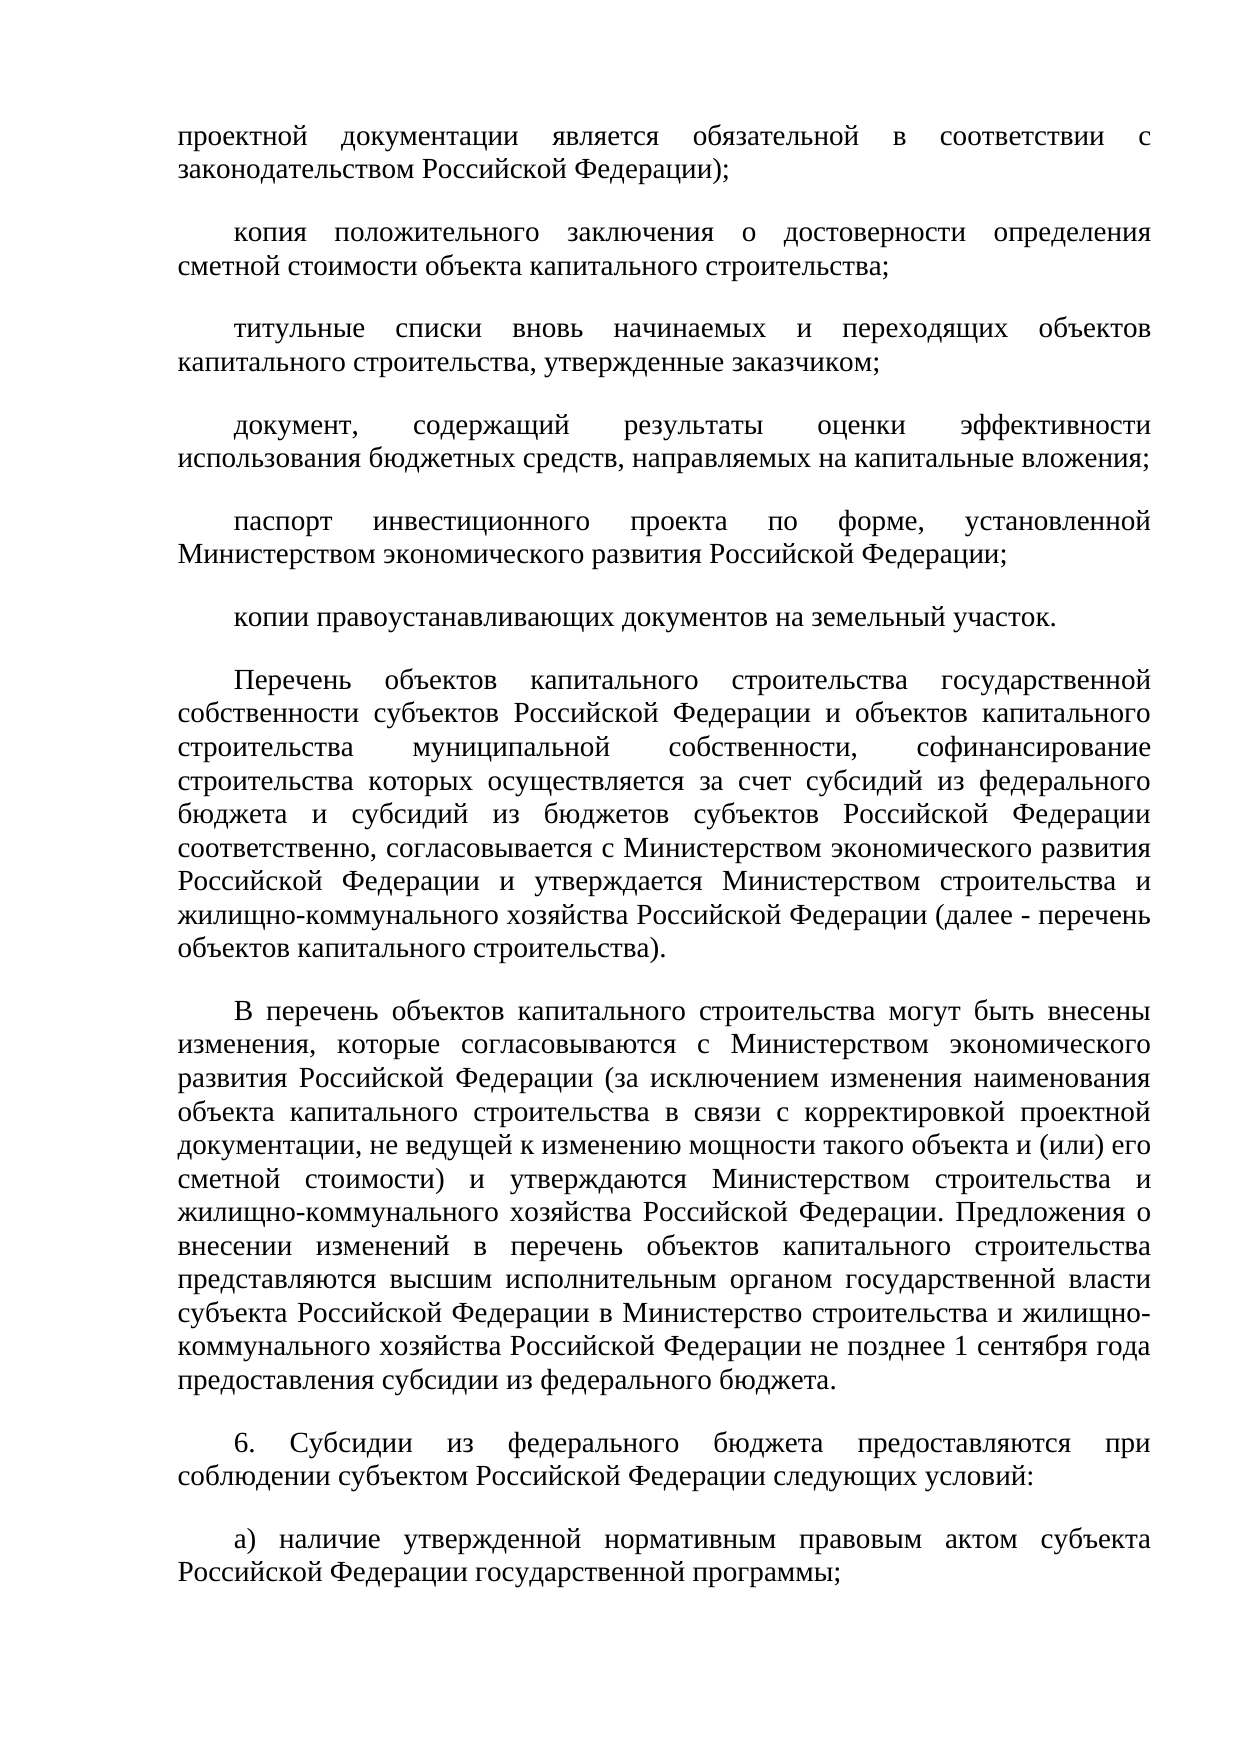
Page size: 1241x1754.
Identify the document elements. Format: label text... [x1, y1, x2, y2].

text Перечень объектов капитального строительства государственной собственности субъектов Российской Федерации и объектов капитального строительства муниципальной собственности, софинансирование строительства которых осуществляется за счет субсидий из федерального бюджета и субсидий из бюджетов субъектов Российской Федерации соответственно, согласовывается с Министерством экономического развития Российской Федерации и утверждается Министерством строительства и жилищно-коммунального хозяйства Российской Федерации (далее - перечень объектов капитального строительства). [177, 662, 1152, 964]
text копии правоустанавливающих документов на земельный участок. [177, 599, 1152, 633]
text паспорт инвестиционного проекта по форме, установленной Министерством экономического развития Российской Федерации; [177, 503, 1152, 570]
text титульные списки вновь начинаемых и переходящих объектов капитального строительства, утвержденные заказчиком; [177, 311, 1152, 378]
text 6. Субсидии из федерального бюджета предоставляются при соблюдении субъектом Российской Федерации следующих условий: [177, 1425, 1152, 1492]
text копия положительного заключения о достоверности определения сметной стоимости объекта капитального строительства; [177, 214, 1152, 281]
text В перечень объектов капитального строительства могут быть внесены изменения, которые согласовываются с Министерством экономического развития Российской Федерации (за исключением изменения наименования объекта капитального строительства в связи с корректировкой проектной документации, не ведущей к изменению мощности такого объекта и (или) его сметной стоимости) и утверждаются Министерством строительства и жилищно-коммунального хозяйства Российской Федерации. Предложения о внесении изменений в перечень объектов капитального строительства представляются высшим исполнительным органом государственной власти субъекта Российской Федерации в Министерство строительства и жилищно-коммунального хозяйства Российской Федерации не позднее 1 сентября года предоставления субсидии из федерального бюджета. [177, 993, 1152, 1396]
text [177, 118, 1152, 185]
text а) наличие утвержденной нормативным правовым актом субъекта Российской Федерации государственной программы; [177, 1521, 1152, 1588]
text документ, содержащий результаты оценки эффективности использования бюджетных средств, направляемых на капитальные вложения; [177, 407, 1152, 474]
